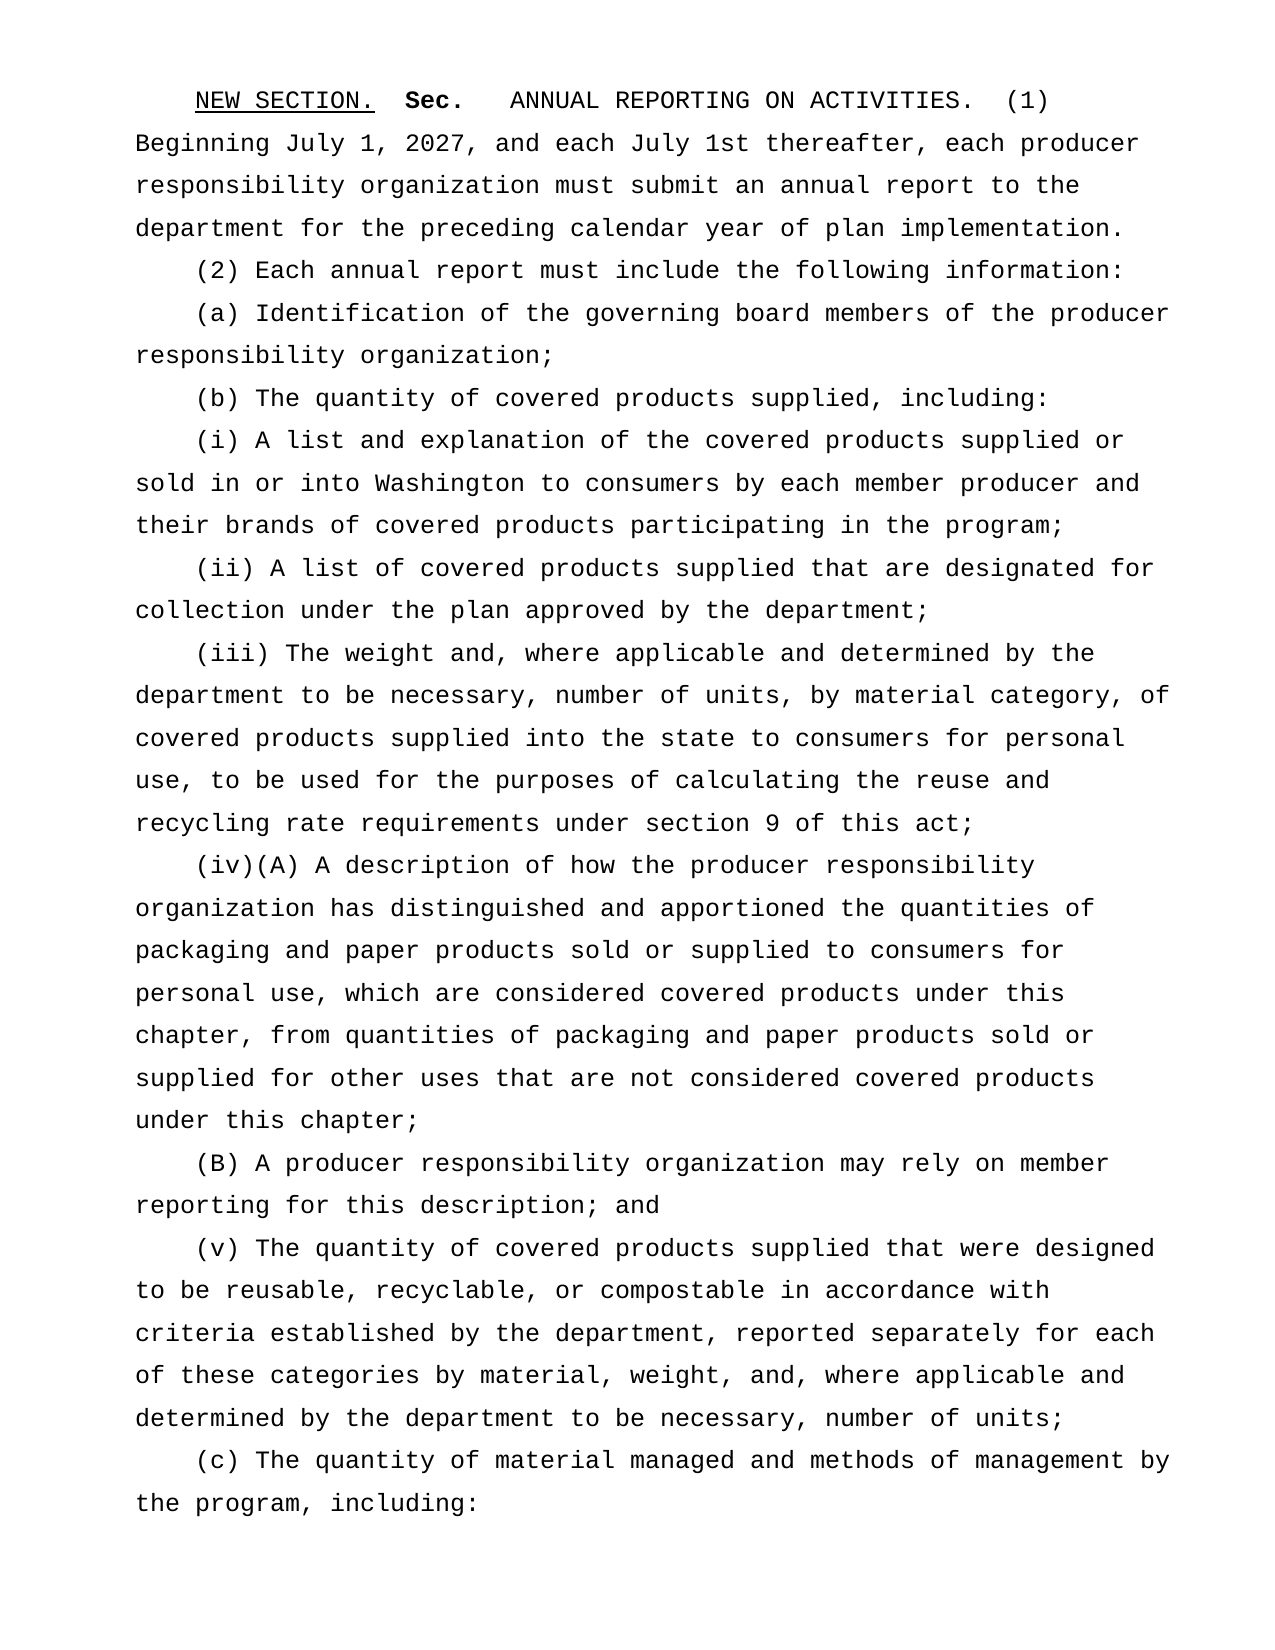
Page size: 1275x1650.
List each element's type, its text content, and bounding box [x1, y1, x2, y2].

text NEW SECTION. Sec. ANNUAL REPORTING ON ACTIVITIES. (1) Beginning July 1, 2027, and each July 1st thereafter, each producer responsibility organization must submit an annual report to the department for the preceding calendar year of plan implementation. [135, 75, 1170, 245]
text (a) Identification of the governing board members of the producer responsibility organization; [135, 287, 1170, 372]
text (2) Each annual report must include the following information: [135, 245, 1170, 287]
text (c) The quantity of material managed and methods of management by the program, including: [135, 1435, 1170, 1520]
text (ii) A list of covered products supplied that are designated for collection under the plan approved by the department; [135, 542, 1170, 627]
text (iv)(A) A description of how the producer responsibility organization has distinguished and apportioned the quantities of packaging and paper products sold or supplied to consumers for personal use, which are considered covered products under this chapter, from quantities of packaging and paper products sold or supplied for other uses that are not considered covered products under this chapter; [135, 840, 1170, 1137]
text (B) A producer responsibility organization may rely on member reporting for this description; and [135, 1137, 1170, 1222]
text (iii) The weight and, where applicable and determined by the department to be necessary, number of units, by material category, of covered products supplied into the state to consumers for personal use, to be used for the purposes of calculating the reuse and recycling rate requirements under section 9 of this act; [135, 627, 1170, 840]
text (b) The quantity of covered products supplied, including: [135, 372, 1170, 415]
text (i) A list and explanation of the covered products supplied or sold in or into Washington to consumers by each member producer and their brands of covered products participating in the program; [135, 415, 1170, 542]
text (v) The quantity of covered products supplied that were designed to be reusable, recyclable, or compostable in accordance with criteria established by the department, reported separately for each of these categories by material, weight, and, where applicable and determined by the department to be necessary, number of units; [135, 1222, 1170, 1435]
